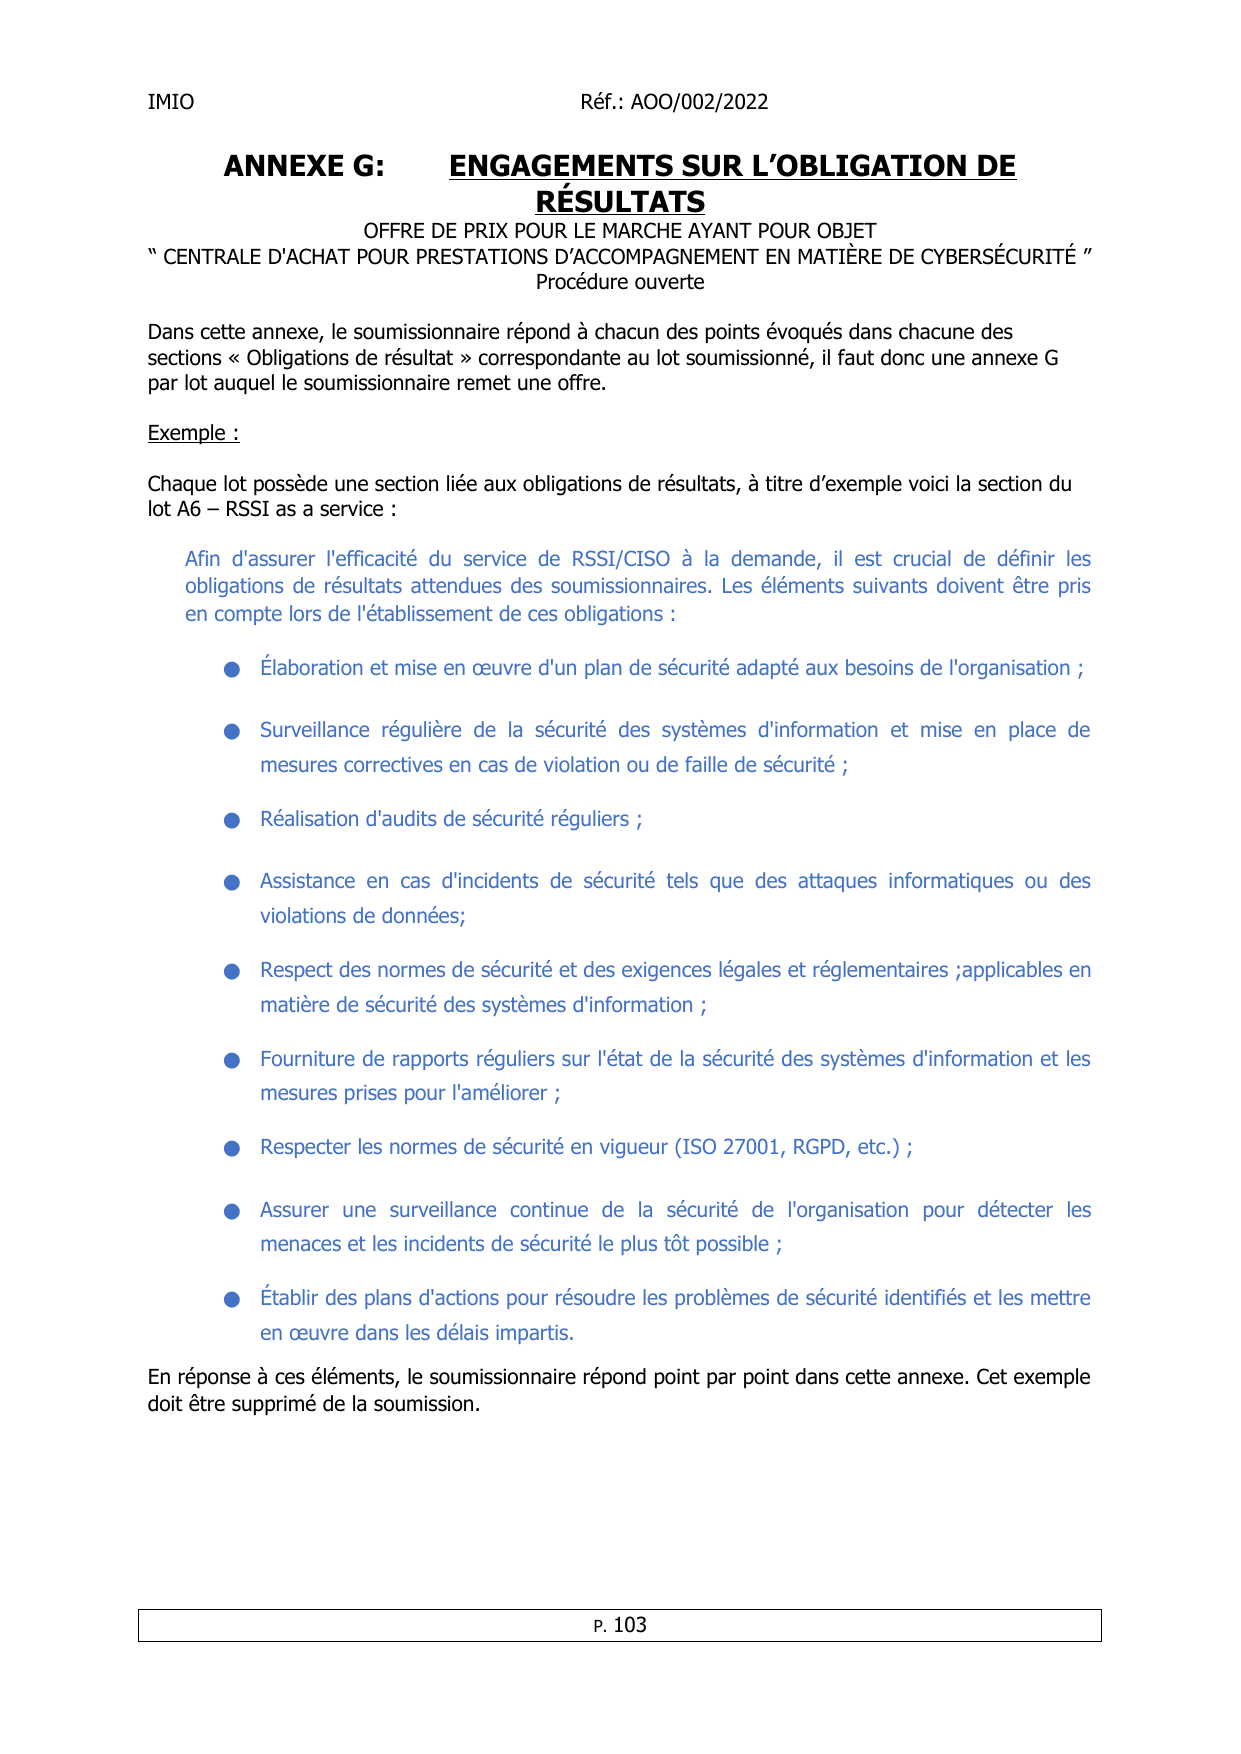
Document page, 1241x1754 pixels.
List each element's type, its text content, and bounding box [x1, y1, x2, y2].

list Établir des plans d'actions pour résoudre les problèmes de sécurité identifiés et les mettre en œuvre dans les délais impartis. [223, 1275, 1092, 1345]
list Fourniture de rapports réguliers sur l'état de la sécurité des systèmes d'information et les mesures prises pour l'améliorer ; [223, 1035, 1092, 1105]
text Procédure ouverte [148, 268, 1092, 294]
list Élaboration et mise en œuvre d'un plan de sécurité adapté aux besoins de l'organisation ; [223, 644, 1092, 687]
text En réponse à ces éléments, le soumissionnaire répond point par point dans cette annexe. Cet exemple doit être supprimé de la soumission. [148, 1363, 1092, 1416]
list Surveillance régulière de la sécurité des systèmes d'information et mise en place de mesures correctives en cas de violation ou de faille de sécurité ; [223, 707, 1092, 777]
list ENGAGEMENTS SUR L’OBLIGATION DE RÉSULTATS [148, 148, 1092, 218]
text Dans cette annexe, le soumissionnaire répond à chacun des points évoqués dans chacune des sections « Obligations de résultat » correspondante au lot soumissionné, il faut donc une annexe G par lot auquel le soumissionnaire remet une offre. [148, 319, 1092, 394]
list Assurer une surveillance continue de la sécurité de l'organisation pour détecter les menaces et les incidents de sécurité le plus tôt possible ; [223, 1186, 1092, 1256]
text OFFRE DE PRIX POUR LE MARCHE AYANT POUR OBJET “ CENTRALE D'ACHAT POUR PRESTATIONS D’ACCOMPAGNEMENT EN MATIÈRE DE CYBERSÉCURITÉ ” [148, 218, 1092, 268]
list Assistance en cas d'incidents de sécurité tels que des attaques informatiques ou des violations de données; [223, 858, 1092, 928]
list Respect des normes de sécurité et des exigences légales et réglementaires ;applicables en matière de sécurité des systèmes d'information ; [223, 947, 1092, 1016]
text Afin d'assurer l'efficacité du service de RSSI/CISO à la demande, il est crucial de définir les obligations de résultats attendues des soumissionnaires. Les éléments suivants doivent être pris en compte lors de l'établissement de ces obligations : [185, 546, 1092, 625]
list Réalisation d'audits de sécurité réguliers ; [223, 795, 1092, 838]
text Chaque lot possède une section liée aux obligations de résultats, à titre d’exemple voici la section du lot A6 – RSSI as a service : [148, 470, 1092, 521]
text Exemple : [148, 420, 1092, 445]
list Respecter les normes de sécurité en vigueur (ISO 27001, RGPD, etc.) ; [223, 1124, 1092, 1166]
